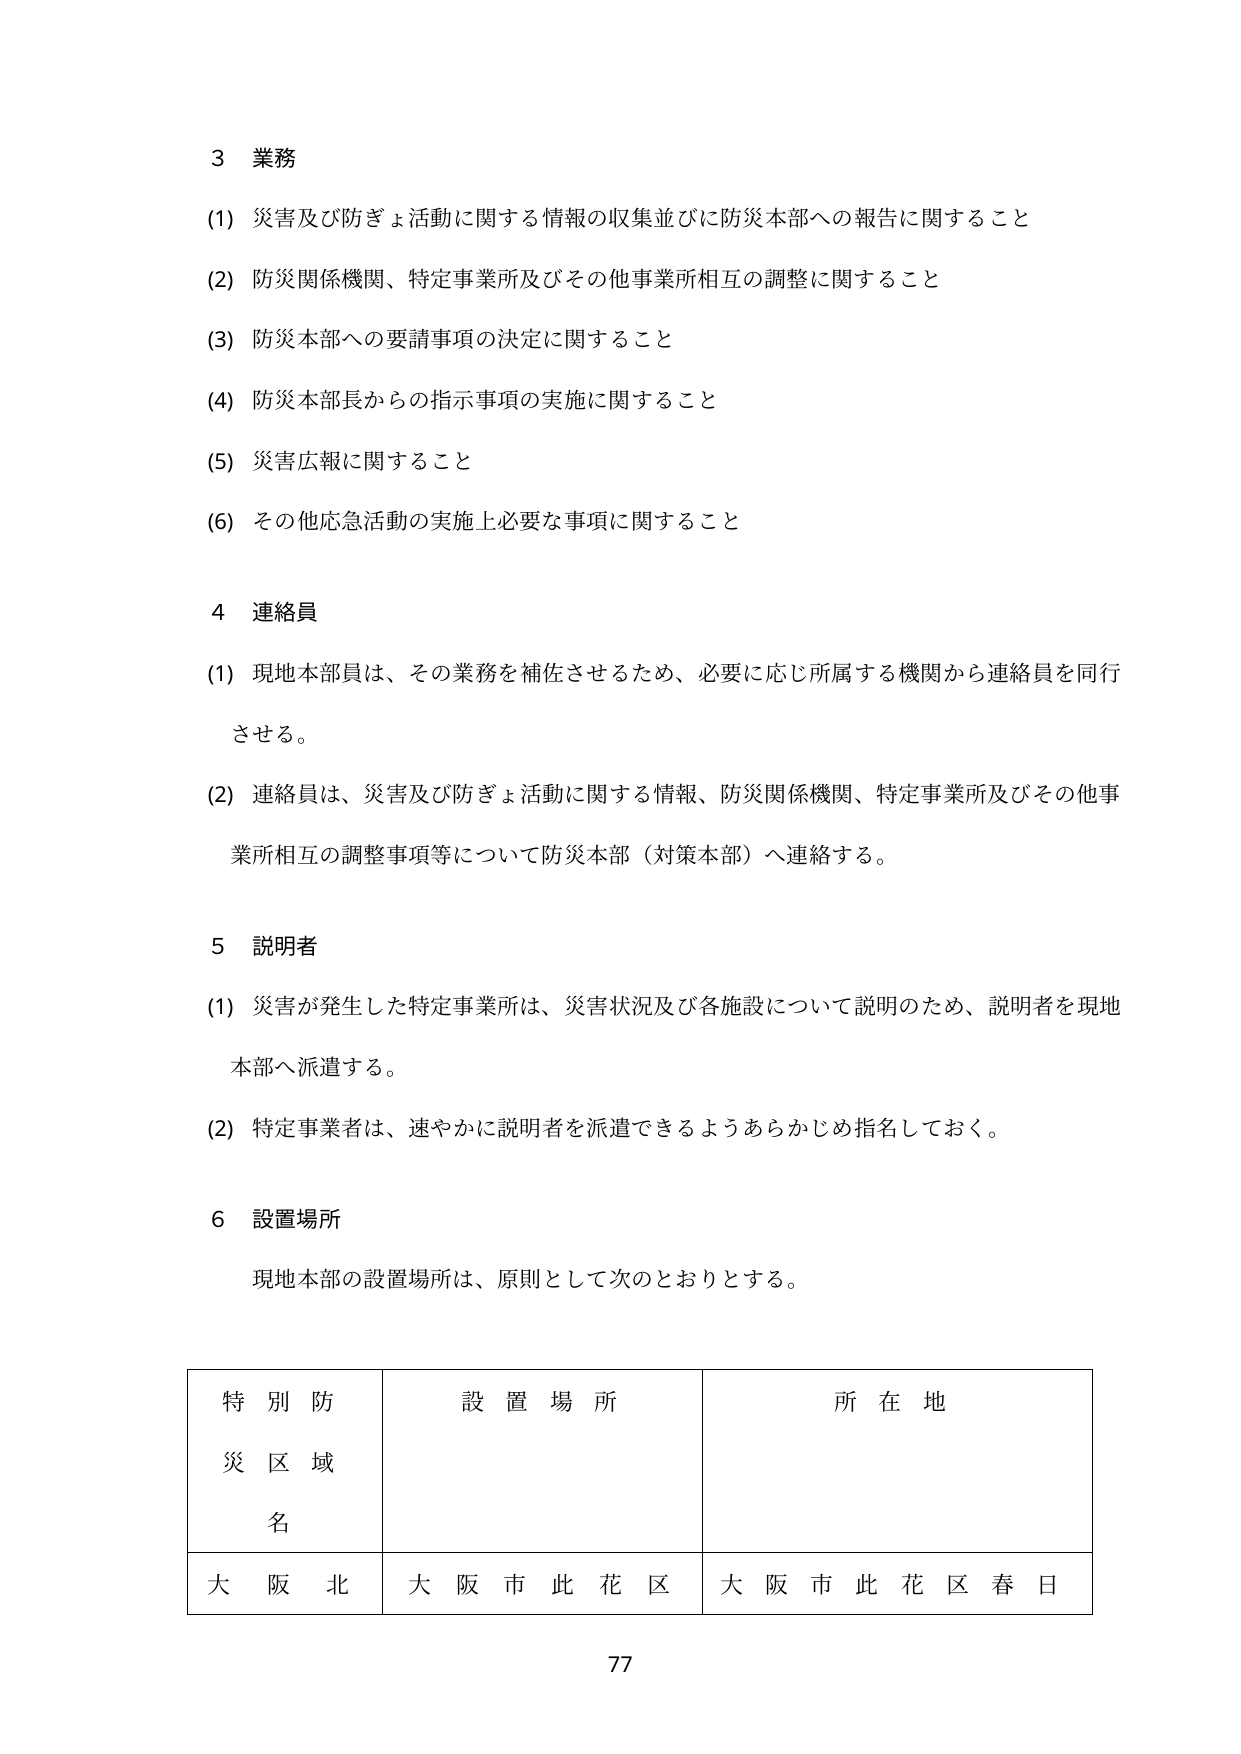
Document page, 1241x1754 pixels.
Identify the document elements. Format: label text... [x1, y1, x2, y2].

text ５ 説明者 [118, 914, 1122, 975]
table_cell 大阪市此花区春日出北１－８－４ [703, 1553, 1092, 1614]
text (6)その他応急活動の実施上必要な事項に関すること [118, 490, 1122, 551]
text (4)防災本部長からの指示事項の実施に関すること [118, 369, 1122, 429]
text (5)災害広報に関すること [118, 429, 1122, 490]
text ４ 連絡員 [118, 581, 1122, 642]
text (3)防災本部への要請事項の決定に関すること [118, 308, 1122, 369]
text ６ 設置場所 [118, 1187, 1122, 1248]
table_cell 大阪北港地区 [188, 1553, 382, 1614]
text (2)特定事業者は、速やかに説明者を派遣できるようあらかじめ指名しておく。 [207, 1096, 1122, 1157]
table_header 特別防災区域名 [188, 1370, 382, 1552]
text (1)災害及び防ぎょ活動に関する情報の収集並びに防災本部への報告に関すること [118, 187, 1122, 247]
text (1)現地本部員は、その業務を補佐させるため、必要に応じ所属する機関から連絡員を同行させる。 [207, 642, 1122, 763]
text (2)連絡員は、災害及び防ぎょ活動に関する情報、防災関係機関、特定事業所及びその他事業所相互の調整事項等について防災本部（対策本部）へ連絡する。 [207, 763, 1122, 884]
table_header 所在地 [703, 1370, 1092, 1552]
text ３ 業務 [118, 126, 1122, 187]
text (1)災害が発生した特定事業所は、災害状況及び各施設について説明のため、説明者を現地本部へ派遣する。 [207, 975, 1122, 1096]
table_header 設置場所 [383, 1370, 702, 1552]
table_cell 大阪市此花区役所区民室 [383, 1553, 702, 1614]
text 現地本部の設置場所は、原則として次のとおりとする。 [118, 1248, 1122, 1308]
text (2)防災関係機関、特定事業所及びその他事業所相互の調整に関すること [118, 247, 1122, 308]
